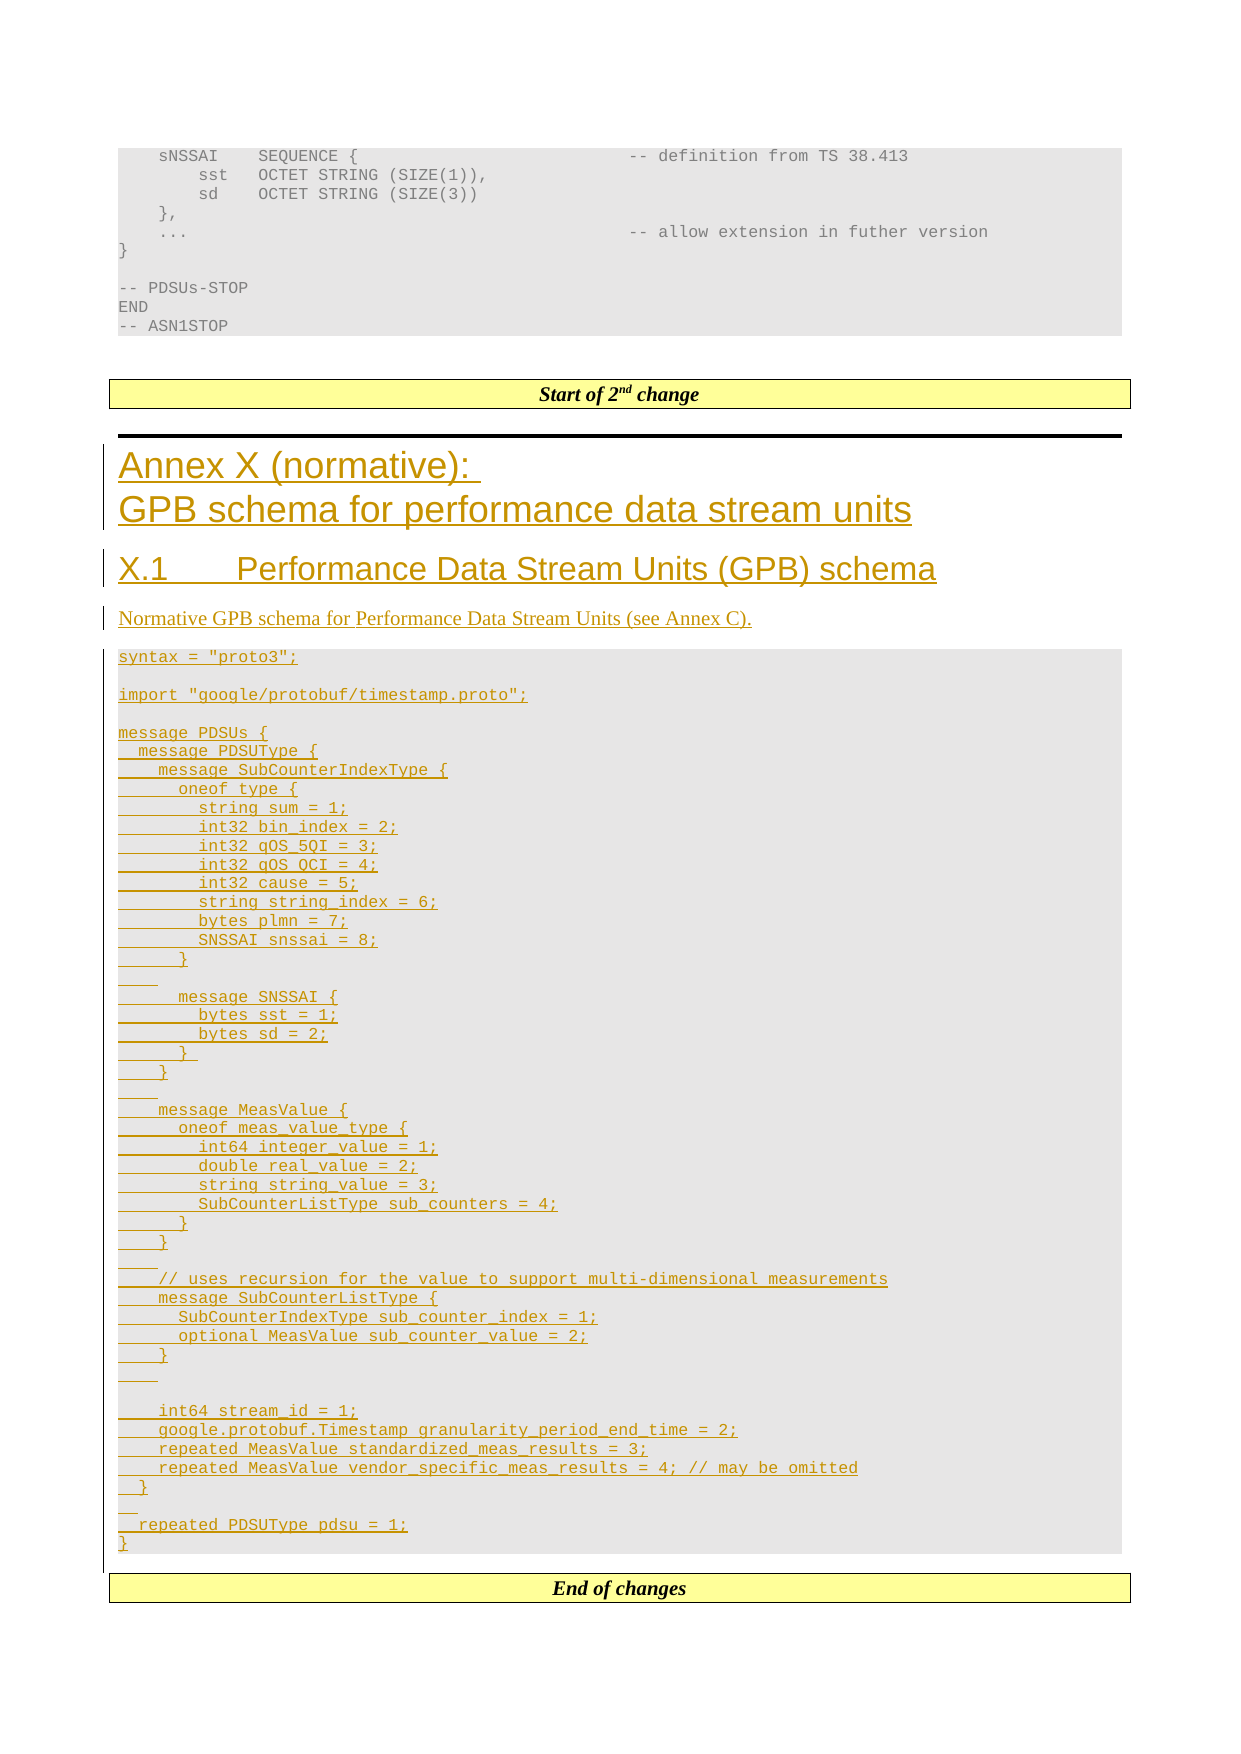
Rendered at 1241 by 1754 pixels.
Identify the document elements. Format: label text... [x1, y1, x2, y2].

text End of changes [110, 1574, 1130, 1602]
text sst OCTET STRING (SIZE(1)), [118, 167, 1122, 185]
text Start of 2nd change [110, 380, 1130, 408]
text -- PDSUs-STOP [118, 280, 1122, 298]
text sd OCTET STRING (SIZE(3)) [118, 185, 1122, 204]
text END [118, 298, 1122, 317]
text sNSSAI SEQUENCE { -- definition from TS 38.413 [118, 148, 1122, 167]
text }, [118, 204, 1122, 223]
text } [118, 242, 1122, 261]
text -- ASN1STOP [118, 317, 1122, 336]
text ... -- allow extension in futher version [118, 223, 1122, 242]
